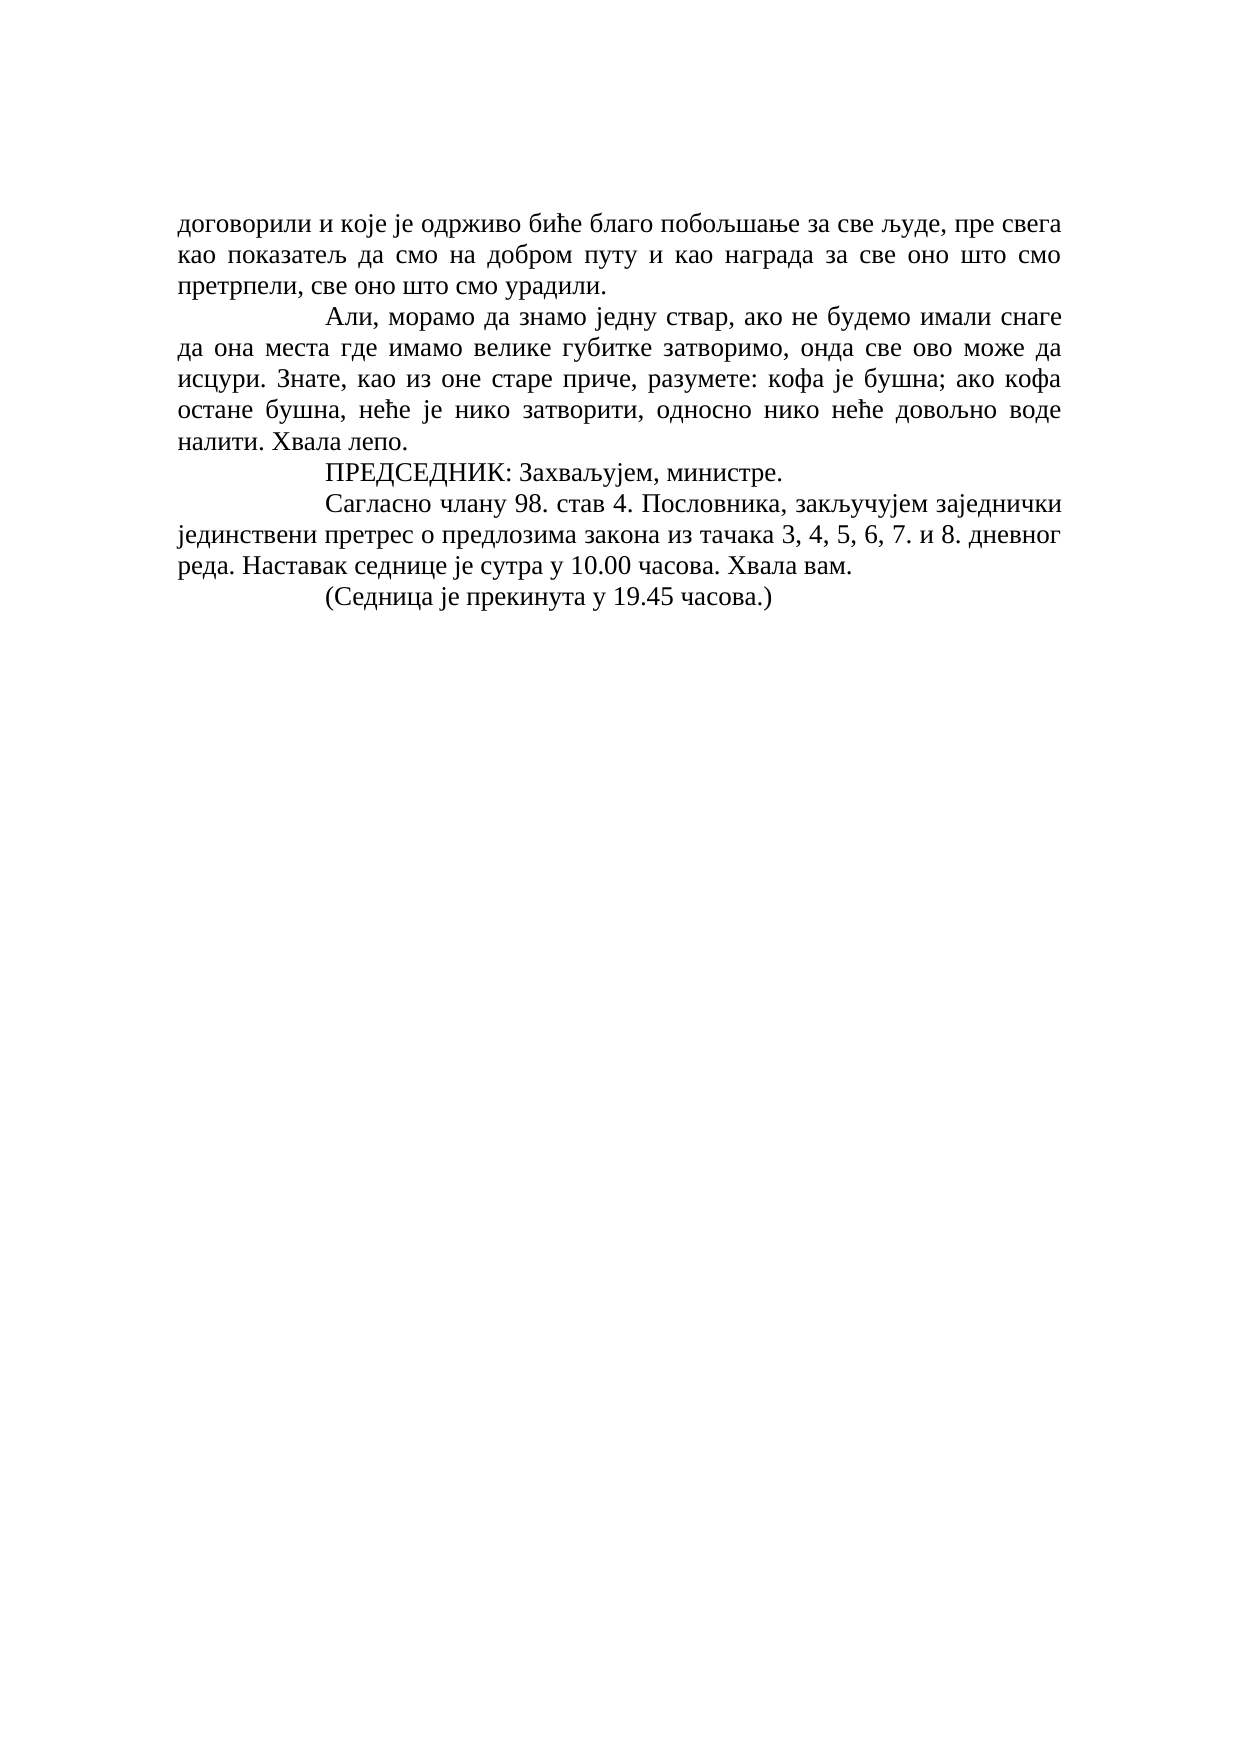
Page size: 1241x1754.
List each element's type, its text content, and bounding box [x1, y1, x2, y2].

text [177, 207, 1063, 300]
text Али, морамо да знамо једну ствар, ако не будемо имали снаге да она места где имамо велике губитке затворимо, онда све ово може да исцури. Знате, као из оне старе приче, разумете: кофа је бушна; ако кофа остане бушна, неће је нико затворити, односно нико неће довољно воде налити. Хвала лепо. [177, 300, 1063, 456]
text Сагласно члану 98. став 4. Пословника, закључујем заједнички јединствени претрес о предлозима закона из тачака 3, 4, 5, 6, 7. и 8. дневног реда. Наставак седнице је сутра у 10.00 часова. Хвала вам. [177, 487, 1063, 581]
text (Седница је прекинута у 19.45 часова.) [177, 581, 1063, 612]
text ПРЕДСЕДНИК: Захваљујем, министре. [177, 456, 1063, 487]
